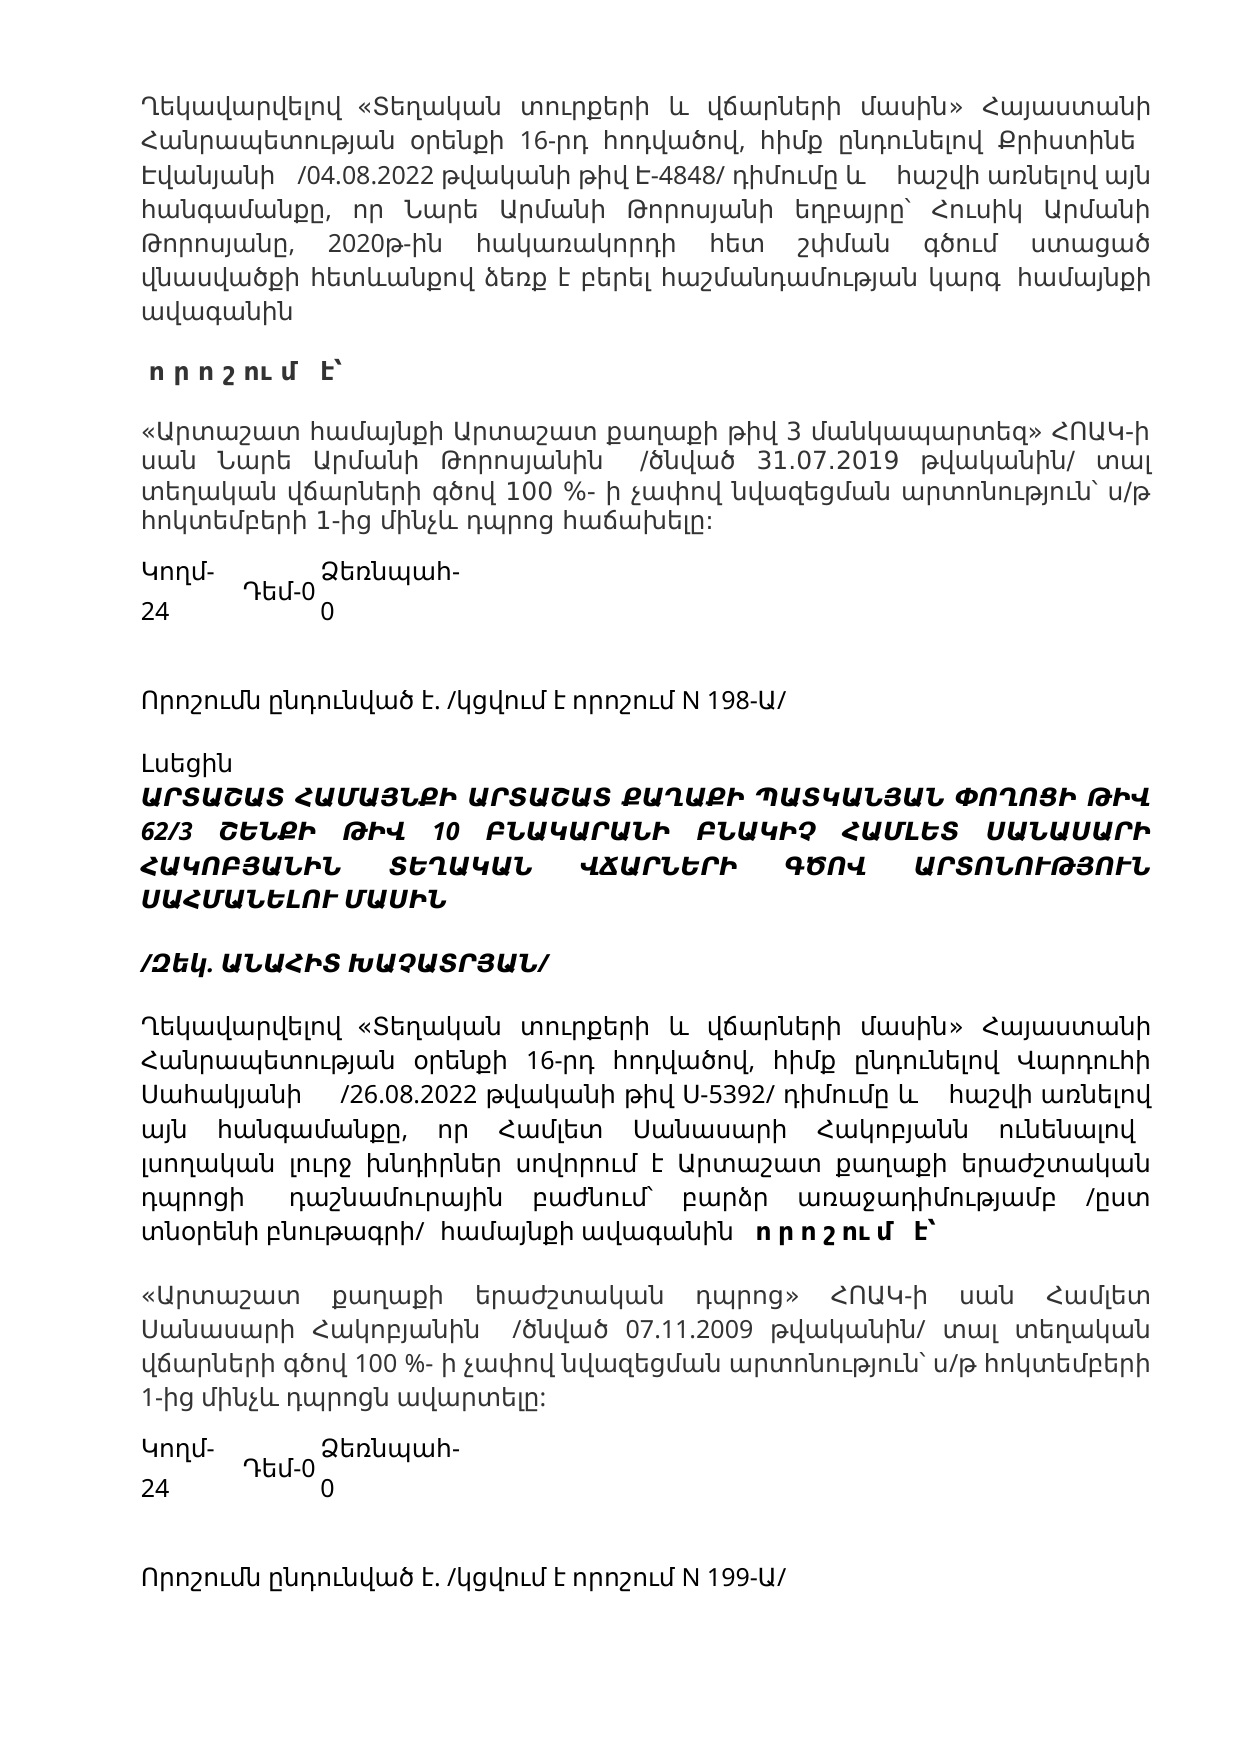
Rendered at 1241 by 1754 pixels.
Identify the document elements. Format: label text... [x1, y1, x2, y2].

text ո ր ո շ ու մ է՝ [141, 357, 1151, 388]
text «Արտաշատ համայնքի Արտաշատ քաղաքի թիվ 3 մանկապարտեզ» ՀՈԱԿ-ի սան Նարե Արմանի Թորոսյանին /ծնված 31.07.2019 թվականին/ տալ տեղական վճարների գծով 100 %- ի չափով նվազեցման արտոնություն՝ ս/թ հոկտեմբերի 1-ից մինչև դպրոց հաճախելը: [141, 417, 1151, 537]
table_header Կողմ-24 [139, 553, 241, 653]
table_header Դեմ-0 [241, 1430, 318, 1531]
table_header Ձեռնպահ-0 [319, 1430, 463, 1531]
table_header Դեմ-0 [241, 553, 318, 653]
table_header Ձեռնպահ-0 [319, 553, 463, 653]
text /Զեկ. ԱՆԱՀԻՏ ԽԱՉԱՏՐՅԱՆ/ [141, 945, 1151, 979]
text Ղեկավարվելով «Տեղական տուրքերի և վճարների մասին» Հայաստանի Հանրապետության օրենքի 16-րդ հոդվածով, հիմք ընդունելով Վարդուհի Սահակյանի /26.08.2022 թվականի թիվ Ս-5392/ դիմումը և հաշվի առնելով այն հանգամանքը, որ Համլետ Սանասարի Հակոբյանն ունենալով լսողական լուրջ խնդիրներ սովորում է Արտաշատ քաղաքի երաժշտական դպրոցի դաշնամուրային բաժնում՝ բարձր առաջադիմությամբ /ըստ տնօրենի բնութագրի/ համայնքի ավագանին ո ր ո շ ու մ է՝ [141, 1009, 1151, 1248]
text Որոշումն ընդունված է. /կցվում է որոշում N 198-Ա/ [141, 683, 1151, 717]
text «Արտաշատ քաղաքի երաժշտական դպրոց» ՀՈԱԿ-ի սան Համլետ Սանասարի Հակոբյանին /ծնված 07.11.2009 թվականին/ տալ տեղական վճարների գծով 100 %- ի չափով նվազեցման արտոնություն՝ ս/թ հոկտեմբերի 1-ից մինչև դպրոցն ավարտելը: [141, 1277, 1151, 1414]
table_header Կողմ-24 [139, 1430, 241, 1531]
text Լսեցին ԱՐՏԱՇԱՏ ՀԱՄԱՅՆՔԻ ԱՐՏԱՇԱՏ ՔԱՂԱՔԻ ՊԱՏԿԱՆՅԱՆ ՓՈՂՈՑԻ ԹԻՎ 62/3 ՇԵՆՔԻ ԹԻՎ 10 ԲՆԱԿԱՐԱՆԻ ԲՆԱԿԻՉ ՀԱՄԼԵՏ ՍԱՆԱՍԱՐԻ ՀԱԿՈԲՅԱՆԻՆ ՏԵՂԱԿԱՆ ՎՃԱՐՆԵՐԻ ԳԾՈՎ ԱՐՏՈՆՈՒԹՅՈՒՆ ՍԱՀՄԱՆԵԼՈՒ ՄԱՍԻՆ [141, 746, 1151, 916]
text Ղեկավարվելով «Տեղական տուրքերի և վճարների մասին» Հայաստանի Հանրապետության օրենքի 16-րդ հոդվածով, հիմք ընդունելով Քրիստինե Էվանյանի /04.08.2022 թվականի թիվ Է-4848/ դիմումը և հաշվի առնելով այն հանգամանքը, որ Նարե Արմանի Թորոսյանի եղբայրը՝ Հուսիկ Արմանի Թորոսյանը, 2020թ-ին հակառակորդի հետ շփման գծում ստացած վնասվածքի հետևանքով ձեռք է բերել հաշմանդամության կարգ համայնքի ավագանին [141, 89, 1151, 328]
text Որոշումն ընդունված է. /կցվում է որոշում N 199-Ա/ [141, 1560, 1151, 1594]
